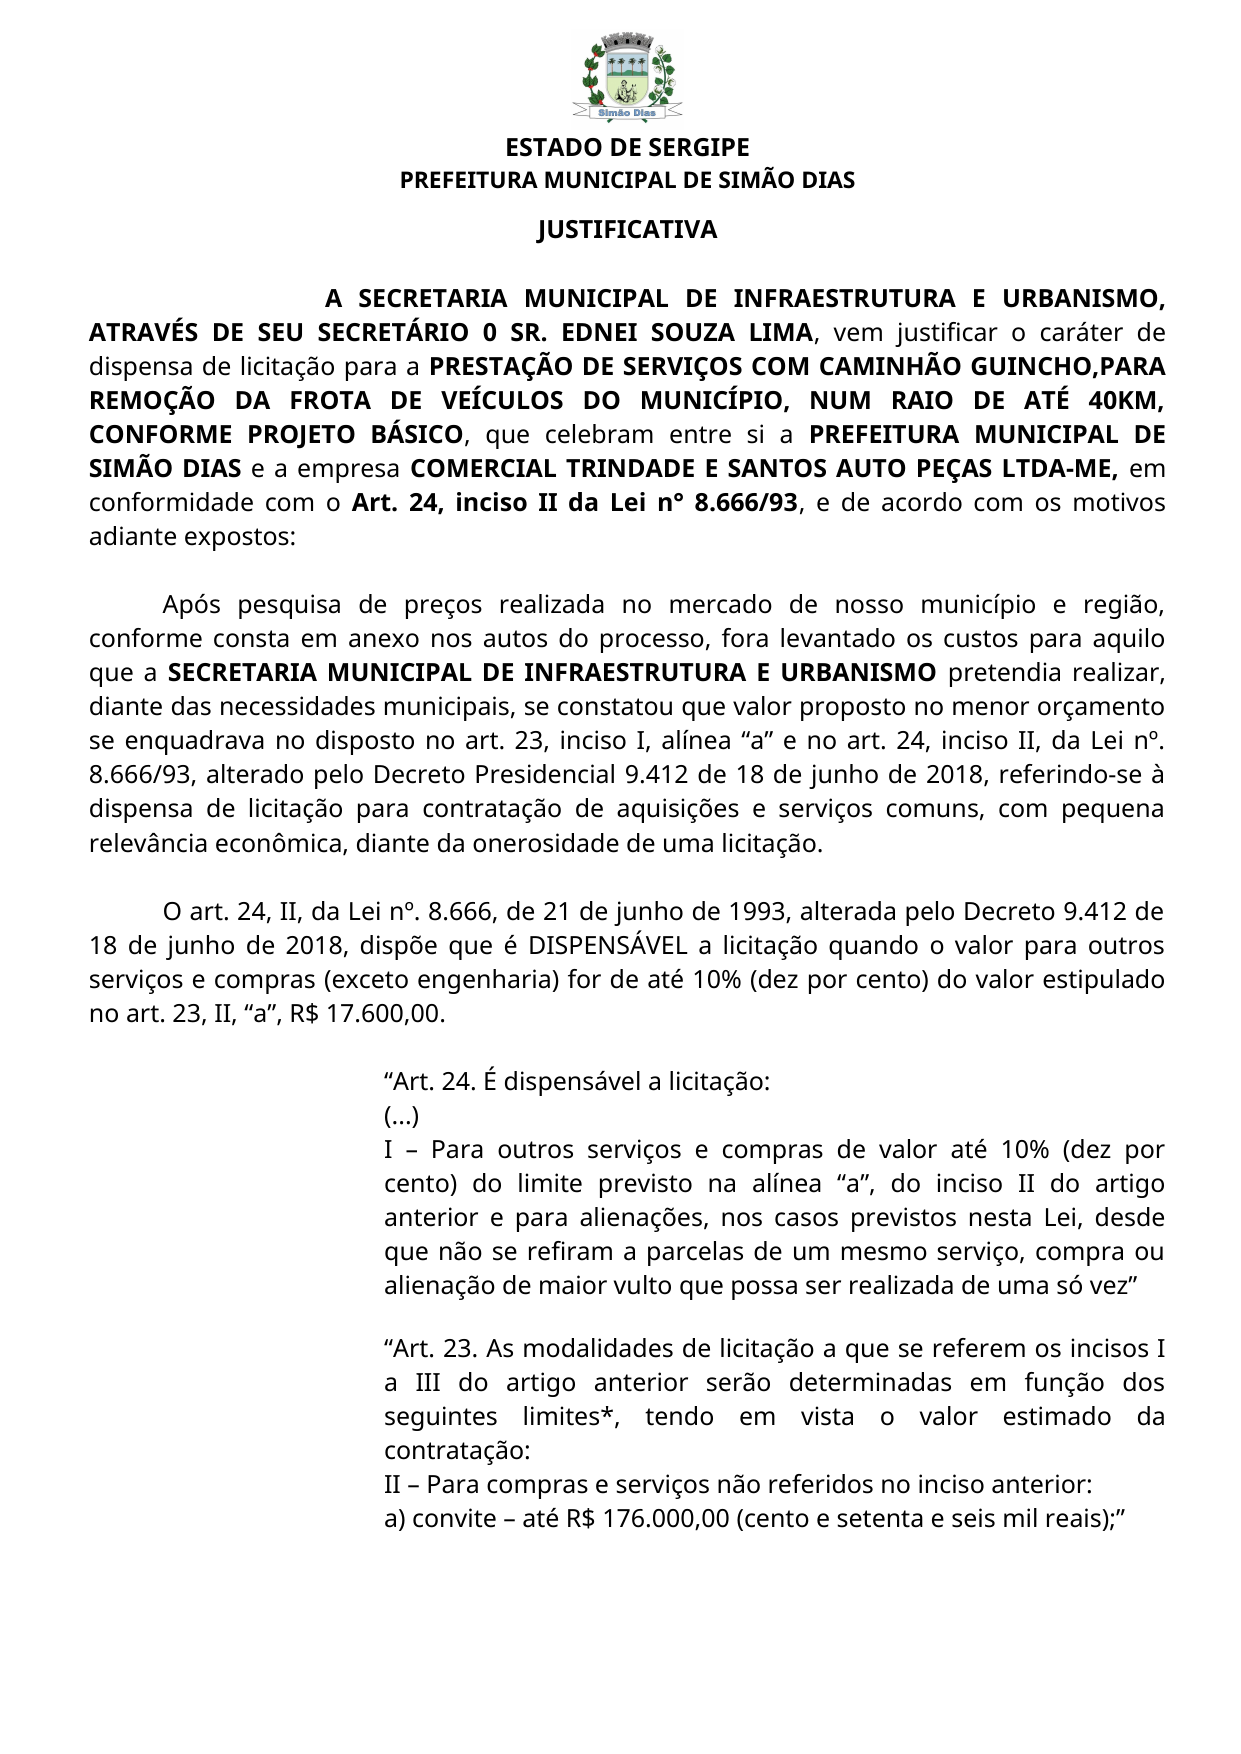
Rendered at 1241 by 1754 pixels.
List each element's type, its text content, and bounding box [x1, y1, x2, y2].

text II – Para compras e serviços não referidos no inciso anterior: [384, 1467, 1166, 1501]
picture [571, 29, 684, 130]
text “Art. 24. É dispensável a licitação: [384, 1064, 1166, 1098]
text “Art. 23. As modalidades de licitação a que se referem os incisos I a III do artigo anterior serão determinadas em função dos seguintes limites*, tendo em vista o valor estimado da contratação: [384, 1331, 1166, 1467]
text Após pesquisa de preços realizada no mercado de nosso município e região, conforme consta em anexo nos autos do processo, fora levantado os custos para aquilo que a SECRETARIA MUNICIPAL DE INFRAESTRUTURA E URBANISMO pretendia realizar, diante das necessidades municipais, se constatou que valor proposto no menor orçamento se enquadrava no disposto no art. 23, inciso I, alínea “a” e no art. 24, inciso II, da Lei nº. 8.666/93, alterado pelo Decreto Presidencial 9.412 de 18 de junho de 2018, referindo-se à dispensa de licitação para contratação de aquisições e serviços comuns, com pequena relevância econômica, diante da onerosidade de uma licitação. [89, 587, 1166, 859]
text a) convite – até R$ 176.000,00 (cento e setenta e seis mil reais);” [384, 1501, 1166, 1535]
text A SECRETARIA MUNICIPAL DE INFRAESTRUTURA E URBANISMO, ATRAVÉS DE SEU SECRETÁRIO 0 SR. EDNEI SOUZA LIMA, vem justificar o caráter de dispensa de licitação para a PRESTAÇÃO DE SERVIÇOS COM CAMINHÃO GUINCHO,PARA REMOÇÃO DA FROTA DE VEÍCULOS DO MUNICÍPIO, NUM RAIO DE ATÉ 40KM, CONFORME PROJETO BÁSICO, que celebram entre si a PREFEITURA MUNICIPAL DE SIMÃO DIAS e a empresa COMERCIAL TRINDADE E SANTOS AUTO PEÇAS LTDA-ME, em conformidade com o Art. 24, inciso II da Lei n° 8.666/93, e de acordo com os motivos adiante expostos: [89, 280, 1166, 553]
text O art. 24, II, da Lei nº. 8.666, de 21 de junho de 1993, alterada pelo Decreto 9.412 de 18 de junho de 2018, dispõe que é DISPENSÁVEL a licitação quando o valor para outros serviços e compras (exceto engenharia) for de até 10% (dez por cento) do valor estipulado no art. 23, II, “a”, R$ 17.600,00. [89, 893, 1166, 1029]
text (...) [384, 1098, 1166, 1132]
subtitle JUSTIFICATIVA [89, 212, 1166, 246]
text I – Para outros serviços e compras de valor até 10% (dez por cento) do limite previsto na alínea “a”, do inciso II do artigo anterior e para alienações, nos casos previstos nesta Lei, desde que não se refiram a parcelas de um mesmo serviço, compra ou alienação de maior vulto que possa ser realizada de uma só vez” [384, 1132, 1166, 1302]
